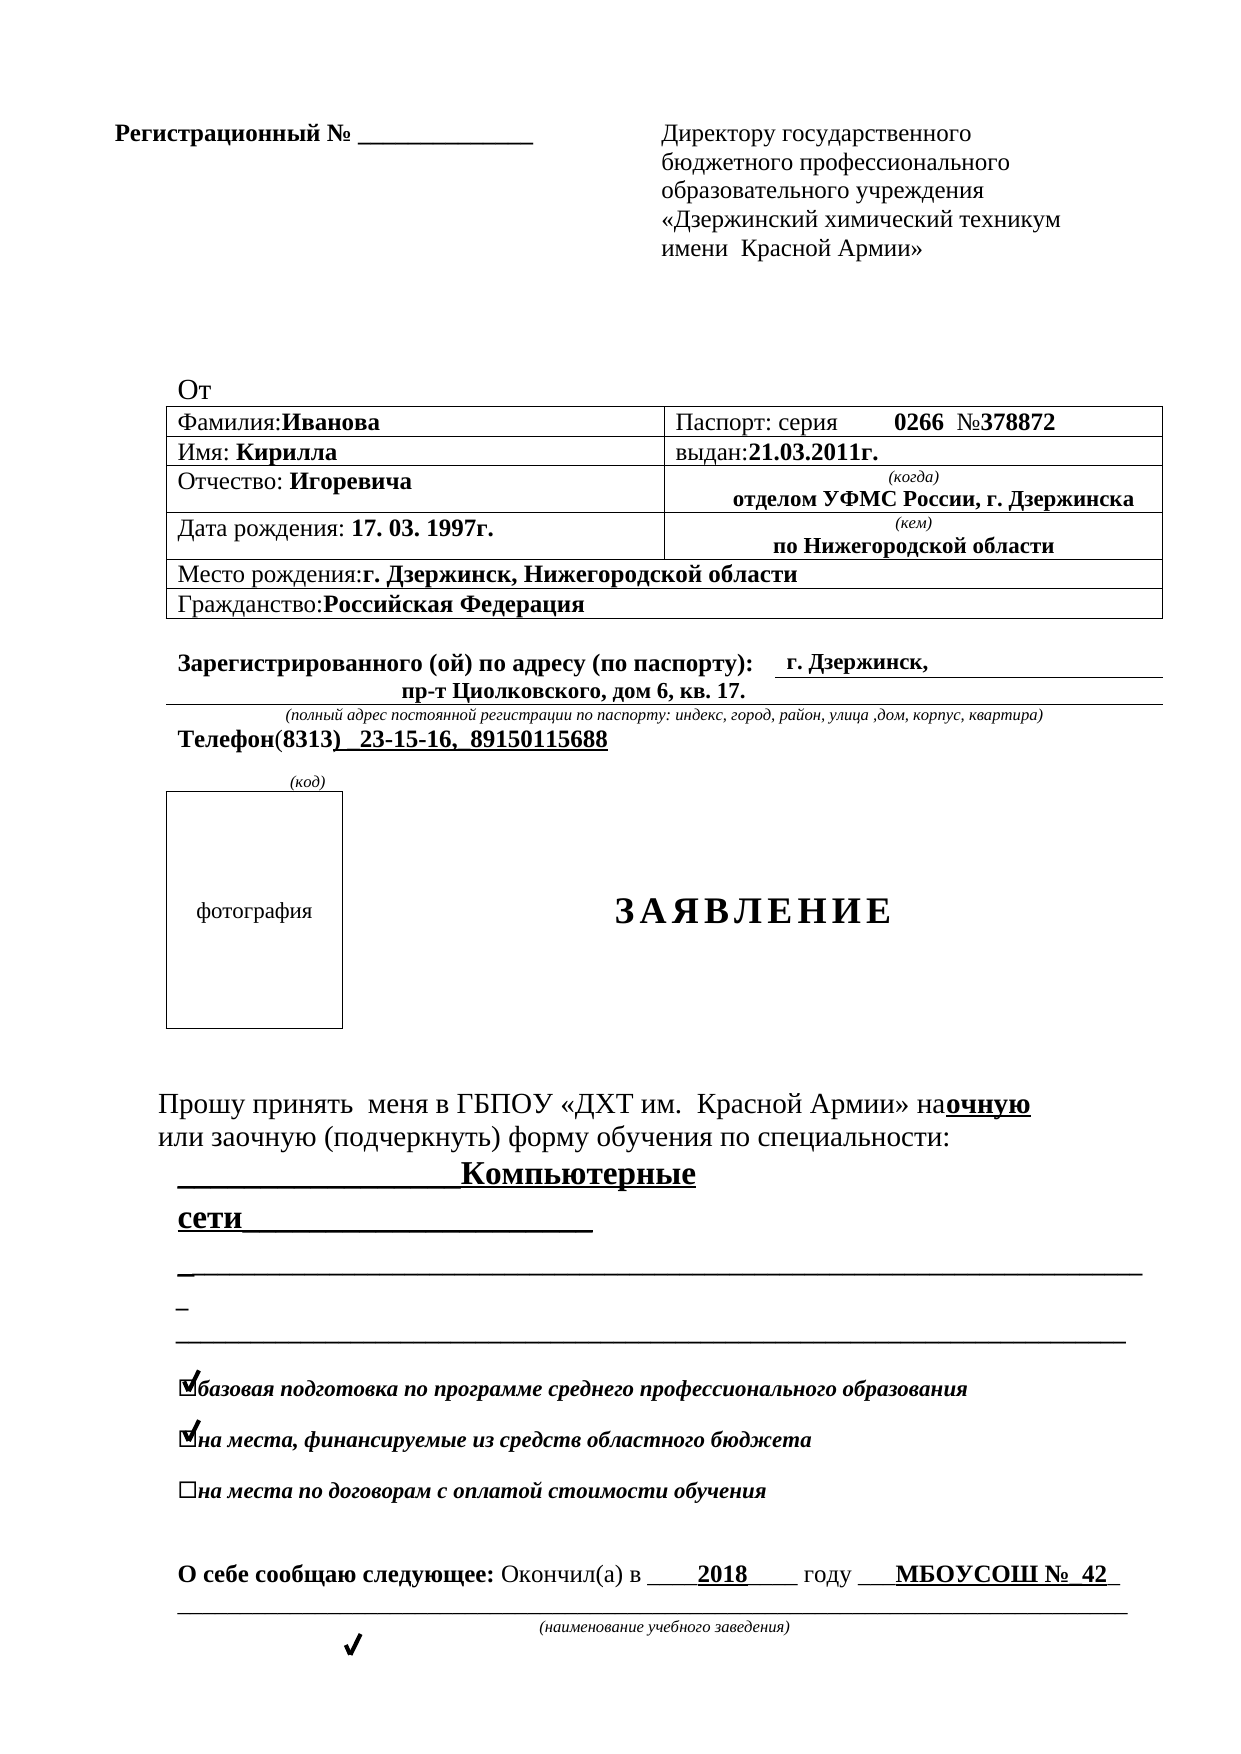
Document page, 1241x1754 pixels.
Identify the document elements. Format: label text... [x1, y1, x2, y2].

text От [177, 372, 1152, 406]
text О себе сообщаю следующее: Окончил(а) в ____2018____ году ___МБОУСОШ №_42_ [177, 1559, 1152, 1588]
table_cell Отчество: Игоревича [167, 466, 664, 512]
text _________________Компьютерные сети___________________________________________________________________________________________________ [177, 1153, 1152, 1313]
text ____________________________________________________________________________ [177, 1317, 1152, 1346]
text (код) [177, 772, 1152, 791]
table_header Директору государственного бюджетного профессионального образовательного учреждения «Дзержинский химический техникум имени Красной Армии» [650, 118, 1118, 372]
table_cell (кем) по Нижегородской области [665, 513, 1162, 558]
table_header Фамилия:Иванова [167, 407, 664, 436]
table_header фотография [167, 792, 342, 1027]
text или заочную (подчеркнуть) форму обучения по специальности: [158, 1119, 1152, 1153]
text (наименование учебного заведения) [177, 1617, 1152, 1636]
text Прошу принять меня в ГБПОУ «ДХТ им. Красной Армии» наочную [158, 1086, 1152, 1119]
table_cell Дата рождения: 17. 03. 1997г. [167, 513, 664, 558]
table_cell Гражданство:Российская Федерация [167, 589, 1162, 618]
table_header Регистрационный № ______________ [103, 118, 650, 372]
text на места по договорам с оплатой стоимости обучения [177, 1478, 1152, 1504]
table_header Паспорт: серия 0266 №378872 [665, 407, 1162, 436]
table_cell Имя: Кирилла [167, 437, 664, 465]
table_cell пр-т Циолковского, дом 6, кв. 17. [166, 677, 1163, 704]
table_cell Место рождения:г. Дзержинск, Нижегородской области [167, 560, 1162, 588]
text на места, финансируемые из средств областного бюджета [177, 1426, 1152, 1453]
table_header г. Дзержинск, [775, 648, 1163, 677]
text (полный адрес постоянной регистрации по паспорту: индекс, город, район, улица ,дом, корпус, квартира) [177, 705, 1152, 724]
text Телефон(8313) _23-15-16,_89150115688 [177, 724, 1152, 753]
text базовая подготовка по программе среднего профессионального образования [177, 1375, 1152, 1401]
table_header ЗАЯВЛЕНИЕ [343, 791, 1163, 1027]
table_cell выдан:21.03.2011г. [665, 437, 1162, 465]
table_cell (когда) отделом УФМС России, г. Дзержинска [665, 466, 1162, 512]
table_header Зарегистрированного (ой) по адресу (по паспорту): [166, 648, 775, 677]
text ____________________________________________________________________________ [177, 1588, 1152, 1617]
